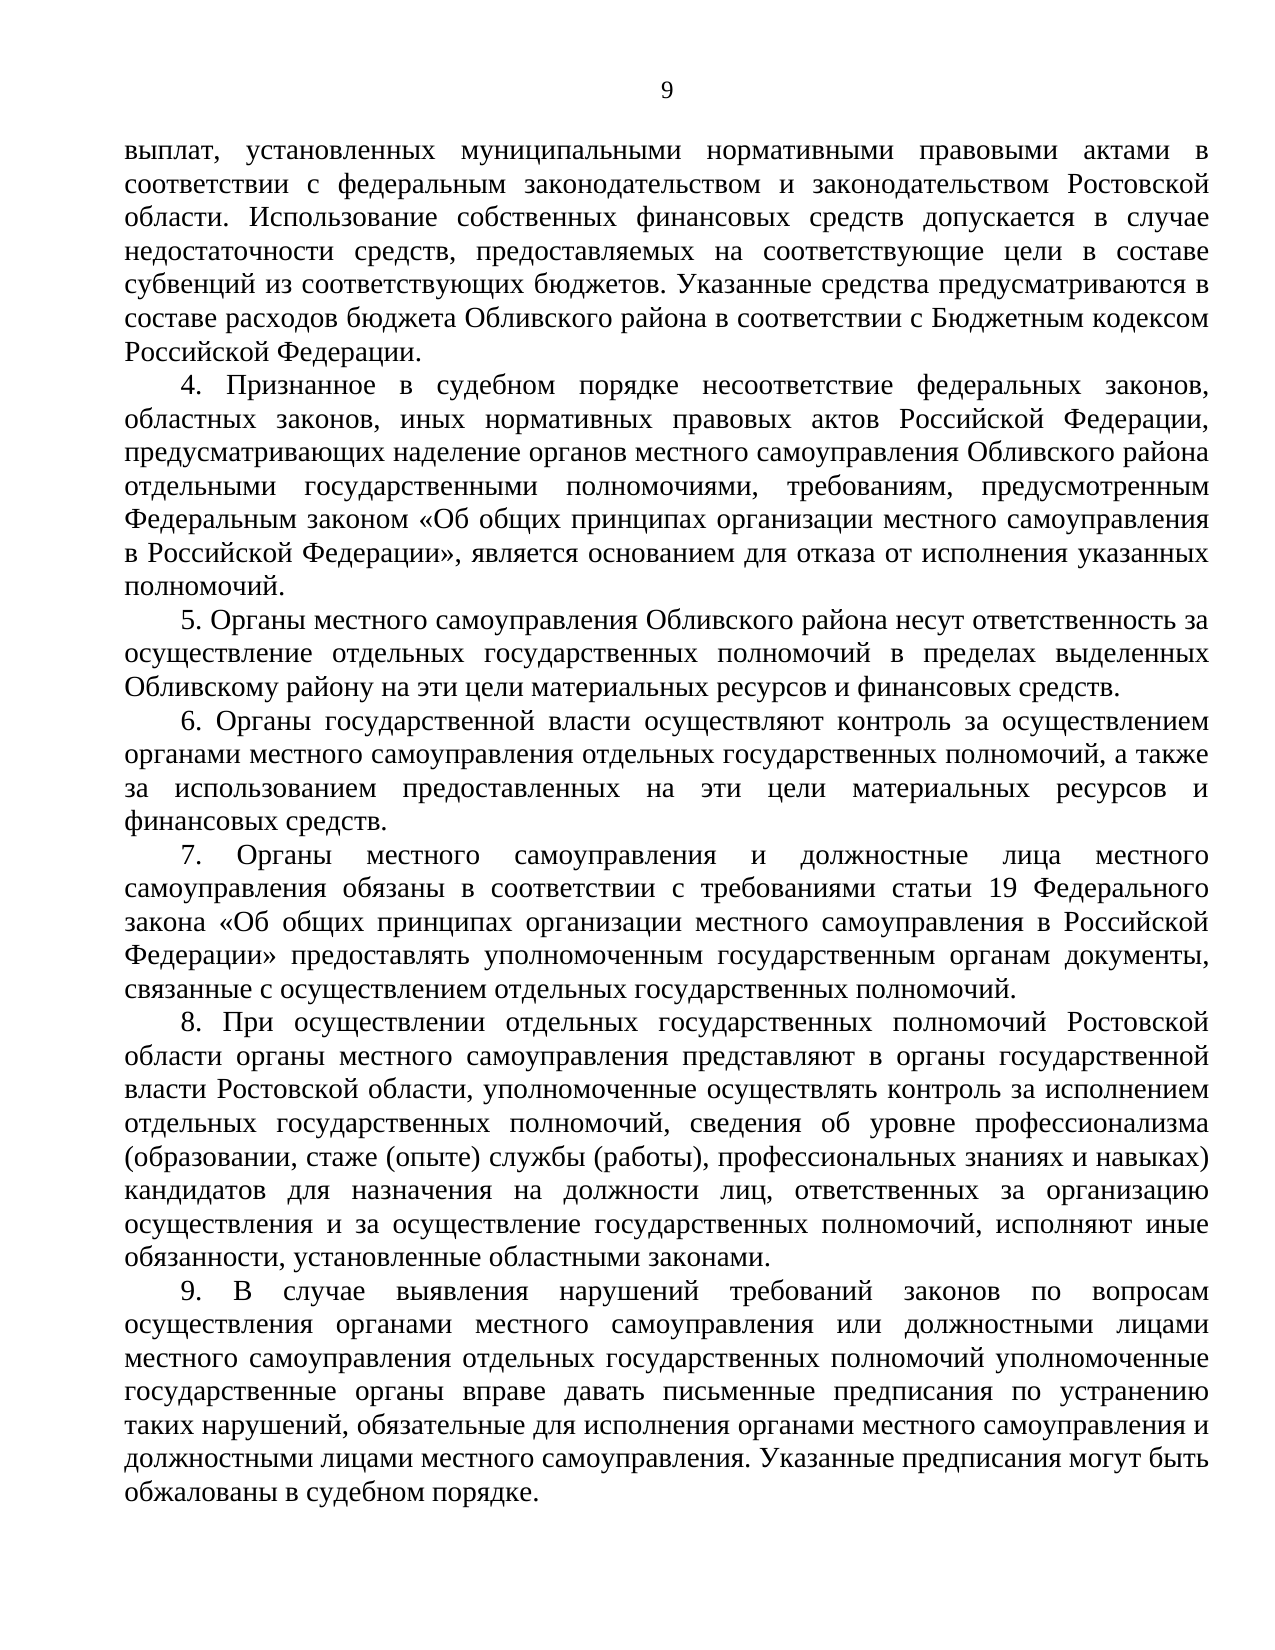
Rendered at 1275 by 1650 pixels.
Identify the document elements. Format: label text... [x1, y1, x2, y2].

text 7. Органы местного самоуправления и должностные лица местного самоуправления обязаны в соответствии с требованиями статьи 19 Федерального закона «Об общих принципах организации местного самоуправления в Российской Федерации» предоставлять уполномоченным государственным органам документы, связанные с осуществлением отдельных государственных полномочий. [124, 837, 1210, 1004]
text 6. Органы государственной власти осуществляют контроль за осуществлением органами местного самоуправления отдельных государственных полномочий, а также за использованием предоставленных на эти цели материальных ресурсов и финансовых средств. [124, 703, 1210, 837]
text 8. При осуществлении отдельных государственных полномочий Ростовской области органы местного самоуправления представляют в органы государственной власти Ростовской области, уполномоченные осуществлять контроль за исполнением отдельных государственных полномочий, сведения об уровне профессионализма (образовании, стаже (опыте) службы (работы), профессиональных знаниях и навыках) кандидатов для назначения на должности лиц, ответственных за организацию осуществления и за осуществление государственных полномочий, исполняют иные обязанности, установленные областными законами. [124, 1004, 1210, 1273]
text 5. Органы местного самоуправления Обливского района несут ответственность за осуществление отдельных государственных полномочий в пределах выделенных Обливскому району на эти цели материальных ресурсов и финансовых средств. [124, 602, 1210, 703]
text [124, 132, 1210, 367]
text 4. Признанное в судебном порядке несоответствие федеральных законов, областных законов, иных нормативных правовых актов Российской Федерации, предусматривающих наделение органов местного самоуправления Обливского района отдельными государственными полномочиями, требованиям, предусмотренным Федеральным законом «Об общих принципах организации местного самоуправления в Российской Федерации», является основанием для отказа от исполнения указанных полномочий. [124, 367, 1210, 602]
text 9. В случае выявления нарушений требований законов по вопросам осуществления органами местного самоуправления или должностными лицами местного самоуправления отдельных государственных полномочий уполномоченные государственные органы вправе давать письменные предписания по устранению таких нарушений, обязательные для исполнения органами местного самоуправления и должностными лицами местного самоуправления. Указанные предписания могут быть обжалованы в судебном порядке. [124, 1273, 1210, 1508]
